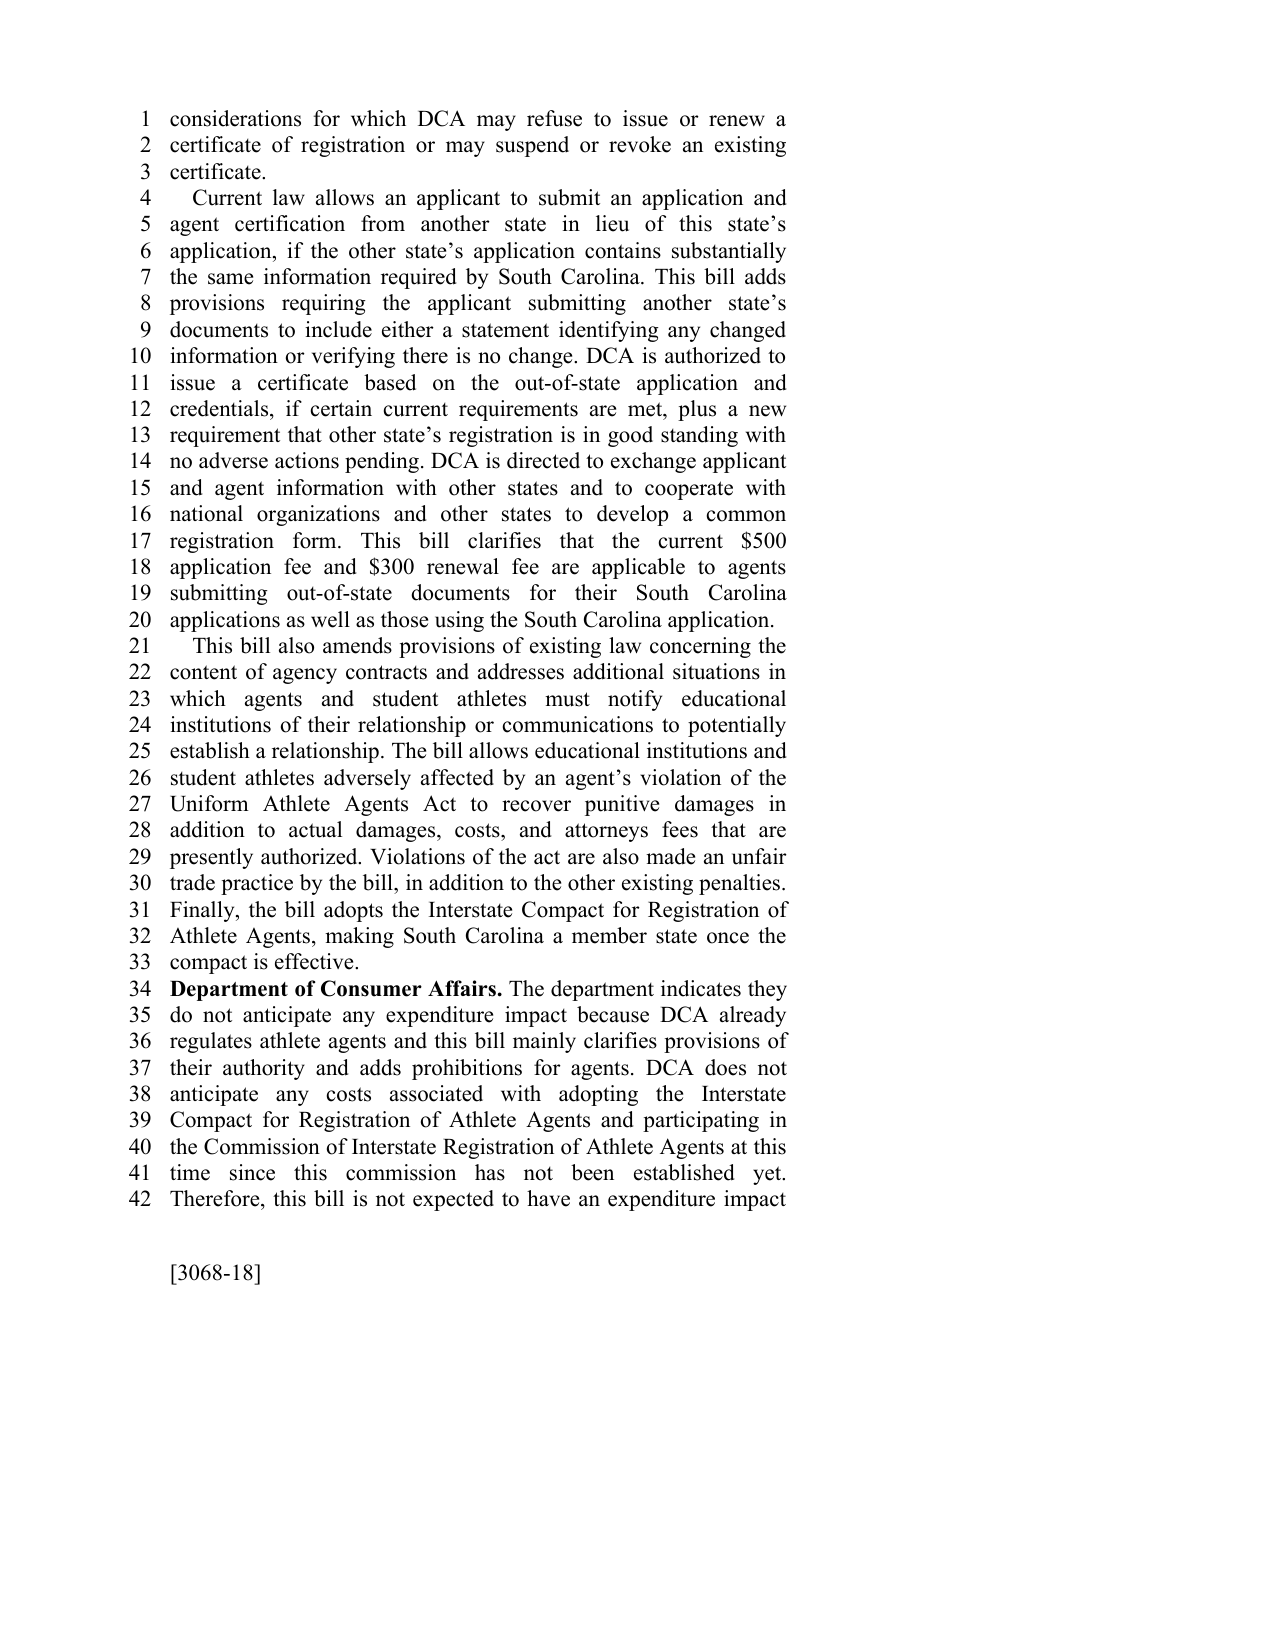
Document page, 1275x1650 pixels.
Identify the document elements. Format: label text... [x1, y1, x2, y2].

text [169, 105, 787, 184]
text This bill also amends provisions of existing law concerning the content of agency contracts and addresses additional situations in which agents and student athletes must notify educational institutions of their relationship or communications to potentially establish a relationship. The bill allows educational institutions and student athletes adversely affected by an agent’s violation of the Uniform Athlete Agents Act to recover punitive damages in addition to actual damages, costs, and attorneys fees that are presently authorized. Violations of the act are also made an unfair trade practice by the bill, in addition to the other existing penalties. Finally, the bill adopts the Interstate Compact for Registration of Athlete Agents, making South Carolina a member state once the compact is effective. [169, 632, 787, 975]
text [169, 975, 787, 1212]
text Current law allows an applicant to submit an application and agent certification from another state in lieu of this state’s application, if the other state’s application contains substantially the same information required by South Carolina. This bill adds provisions requiring the applicant submitting another state’s documents to include either a statement identifying any changed information or verifying there is no change. DCA is authorized to issue a certificate based on the out-of-state application and credentials, if certain current requirements are met, plus a new requirement that other state’s registration is in good standing with no adverse actions pending. DCA is directed to exchange applicant and agent information with other states and to cooperate with national organizations and other states to develop a common registration form. This bill clarifies that the current $500 application fee and $300 renewal fee are applicable to agents submitting out-of-state documents for their South Carolina applications as well as those using the South Carolina application. [169, 184, 787, 632]
